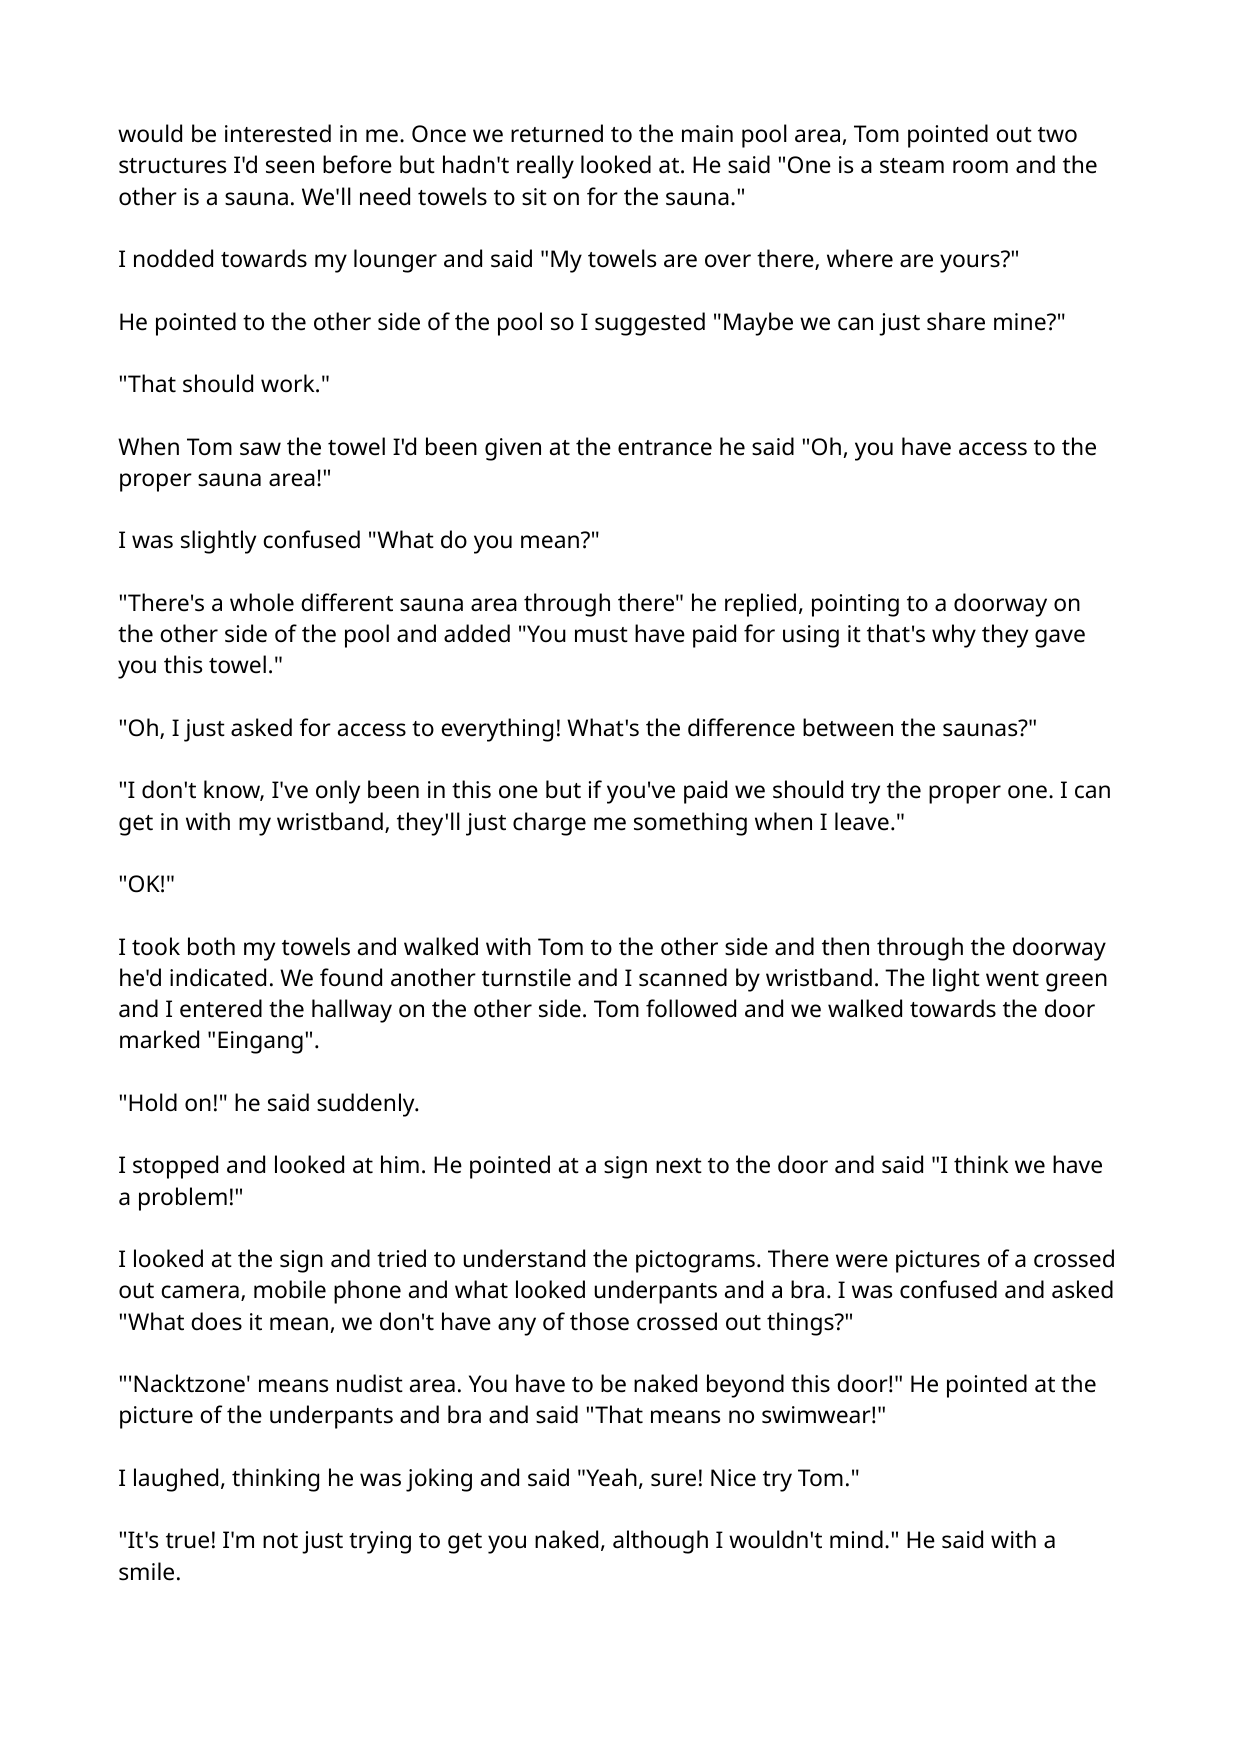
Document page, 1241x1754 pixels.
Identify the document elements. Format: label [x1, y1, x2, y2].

text [118, 118, 1122, 1618]
